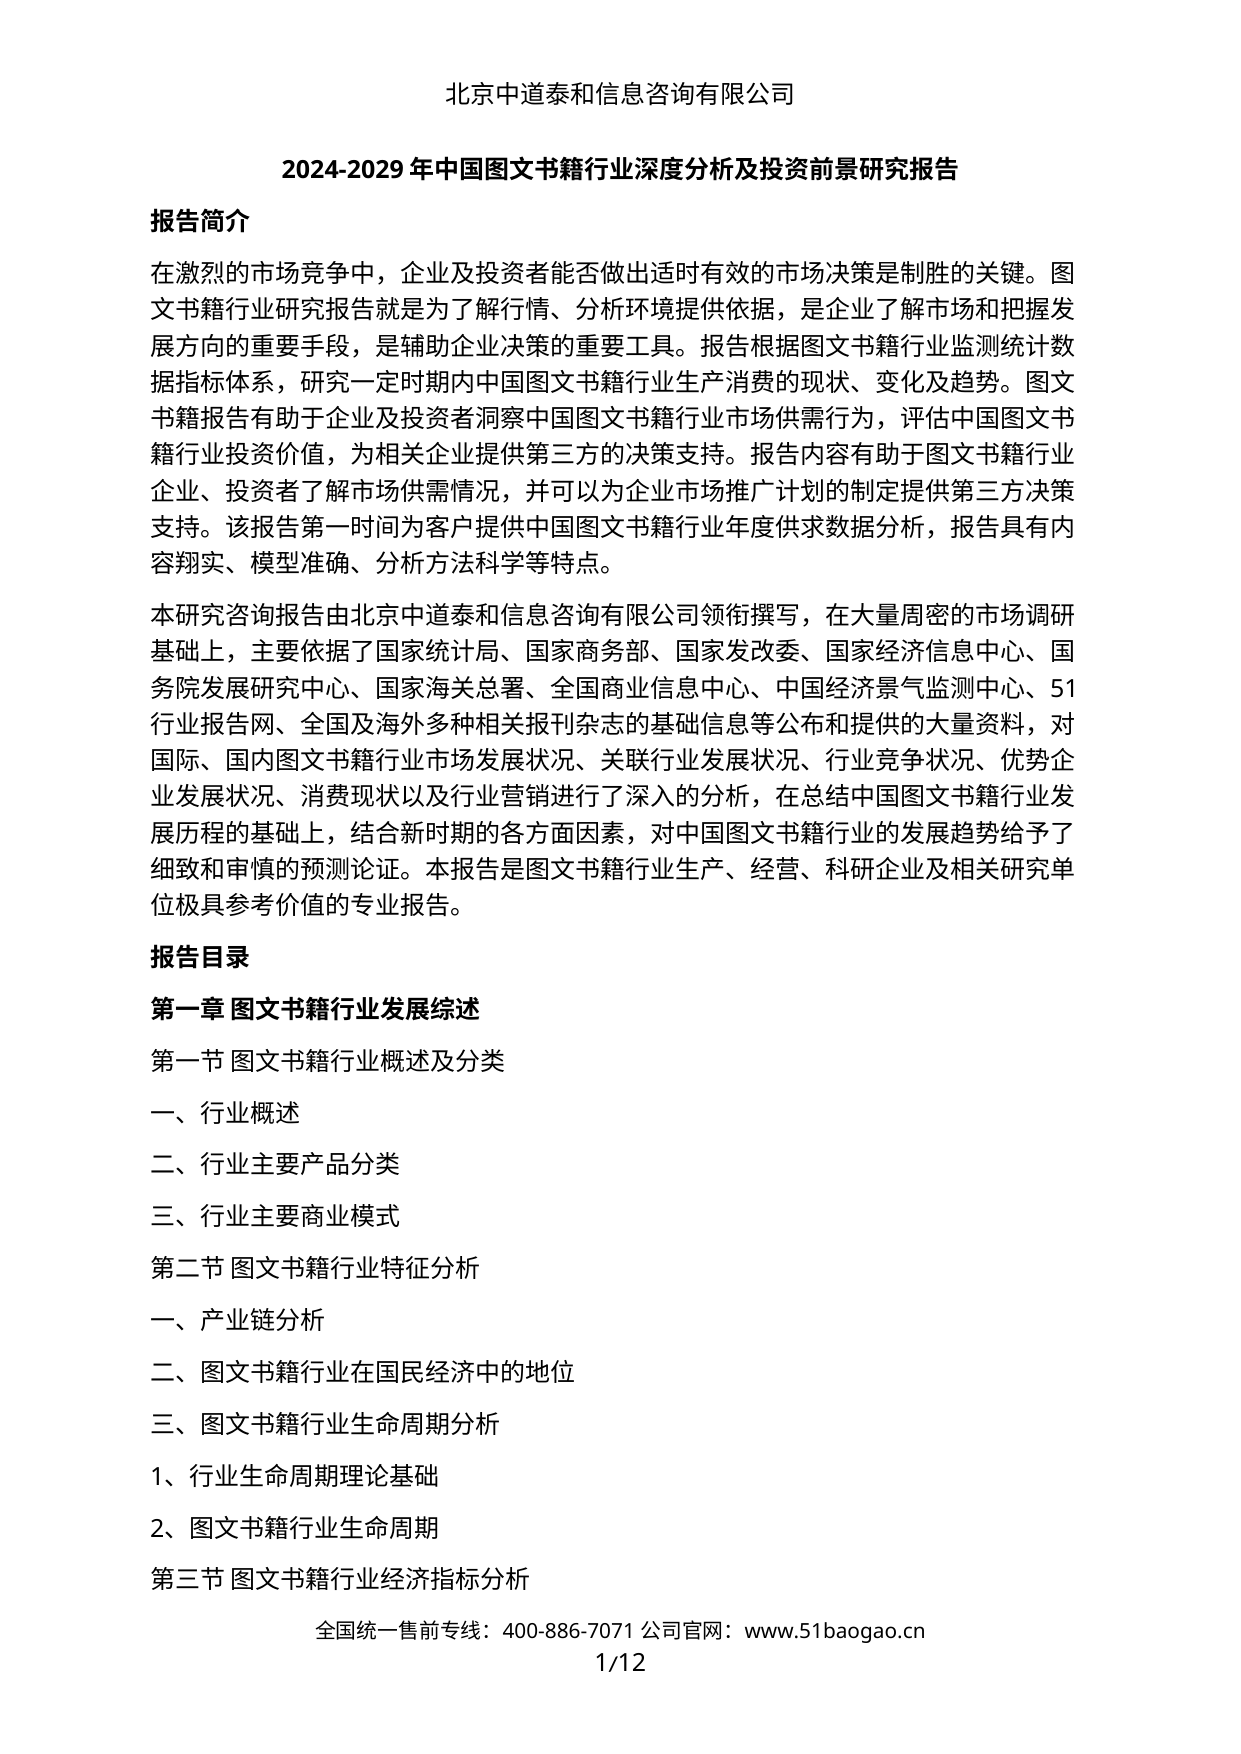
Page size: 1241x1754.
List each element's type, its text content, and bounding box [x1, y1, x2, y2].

text 二、图文书籍行业在国民经济中的地位 [150, 1352, 1090, 1389]
text 2024-2029年中国图文书籍行业深度分析及投资前景研究报告 [150, 150, 1090, 186]
text 第一节 图文书籍行业概述及分类 [150, 1041, 1090, 1077]
text 第一章 图文书籍行业发展综述 [150, 989, 1090, 1026]
text 第二节 图文书籍行业特征分析 [150, 1249, 1090, 1285]
text 三、行业主要商业模式 [150, 1197, 1090, 1233]
text 一、产业链分析 [150, 1301, 1090, 1337]
text 报告目录 [150, 937, 1090, 974]
text 报告简介 [150, 202, 1090, 238]
text 2、图文书籍行业生命周期 [150, 1508, 1090, 1544]
text 一、行业概述 [150, 1093, 1090, 1129]
text 本研究咨询报告由北京中道泰和信息咨询有限公司领衔撰写，在大量周密的市场调研基础上，主要依据了国家统计局、国家商务部、国家发改委、国家经济信息中心、国务院发展研究中心、国家海关总署、全国商业信息中心、中国经济景气监测中心、51行业报告网、全国及海外多种相关报刊杂志的基础信息等公布和提供的大量资料，对国际、国内图文书籍行业市场发展状况、关联行业发展状况、行业竞争状况、优势企业发展状况、消费现状以及行业营销进行了深入的分析，在总结中国图文书籍行业发展历程的基础上，结合新时期的各方面因素，对中国图文书籍行业的发展趋势给予了细致和审慎的预测论证。本报告是图文书籍行业生产、经营、科研企业及相关研究单位极具参考价值的专业报告。 [150, 596, 1090, 922]
text 三、图文书籍行业生命周期分析 [150, 1404, 1090, 1441]
text 1、行业生命周期理论基础 [150, 1456, 1090, 1492]
text 二、行业主要产品分类 [150, 1145, 1090, 1181]
text 在激烈的市场竞争中，企业及投资者能否做出适时有效的市场决策是制胜的关键。图文书籍行业研究报告就是为了解行情、分析环境提供依据，是企业了解市场和把握发展方向的重要手段，是辅助企业决策的重要工具。报告根据图文书籍行业监测统计数据指标体系，研究一定时期内中国图文书籍行业生产消费的现状、变化及趋势。图文书籍报告有助于企业及投资者洞察中国图文书籍行业市场供需行为，评估中国图文书籍行业投资价值，为相关企业提供第三方的决策支持。报告内容有助于图文书籍行业企业、投资者了解市场供需情况，并可以为企业市场推广计划的制定提供第三方决策支持。该报告第一时间为客户提供中国图文书籍行业年度供求数据分析，报告具有内容翔实、模型准确、分析方法科学等特点。 [150, 254, 1090, 580]
text 第三节 图文书籍行业经济指标分析 [150, 1560, 1090, 1596]
